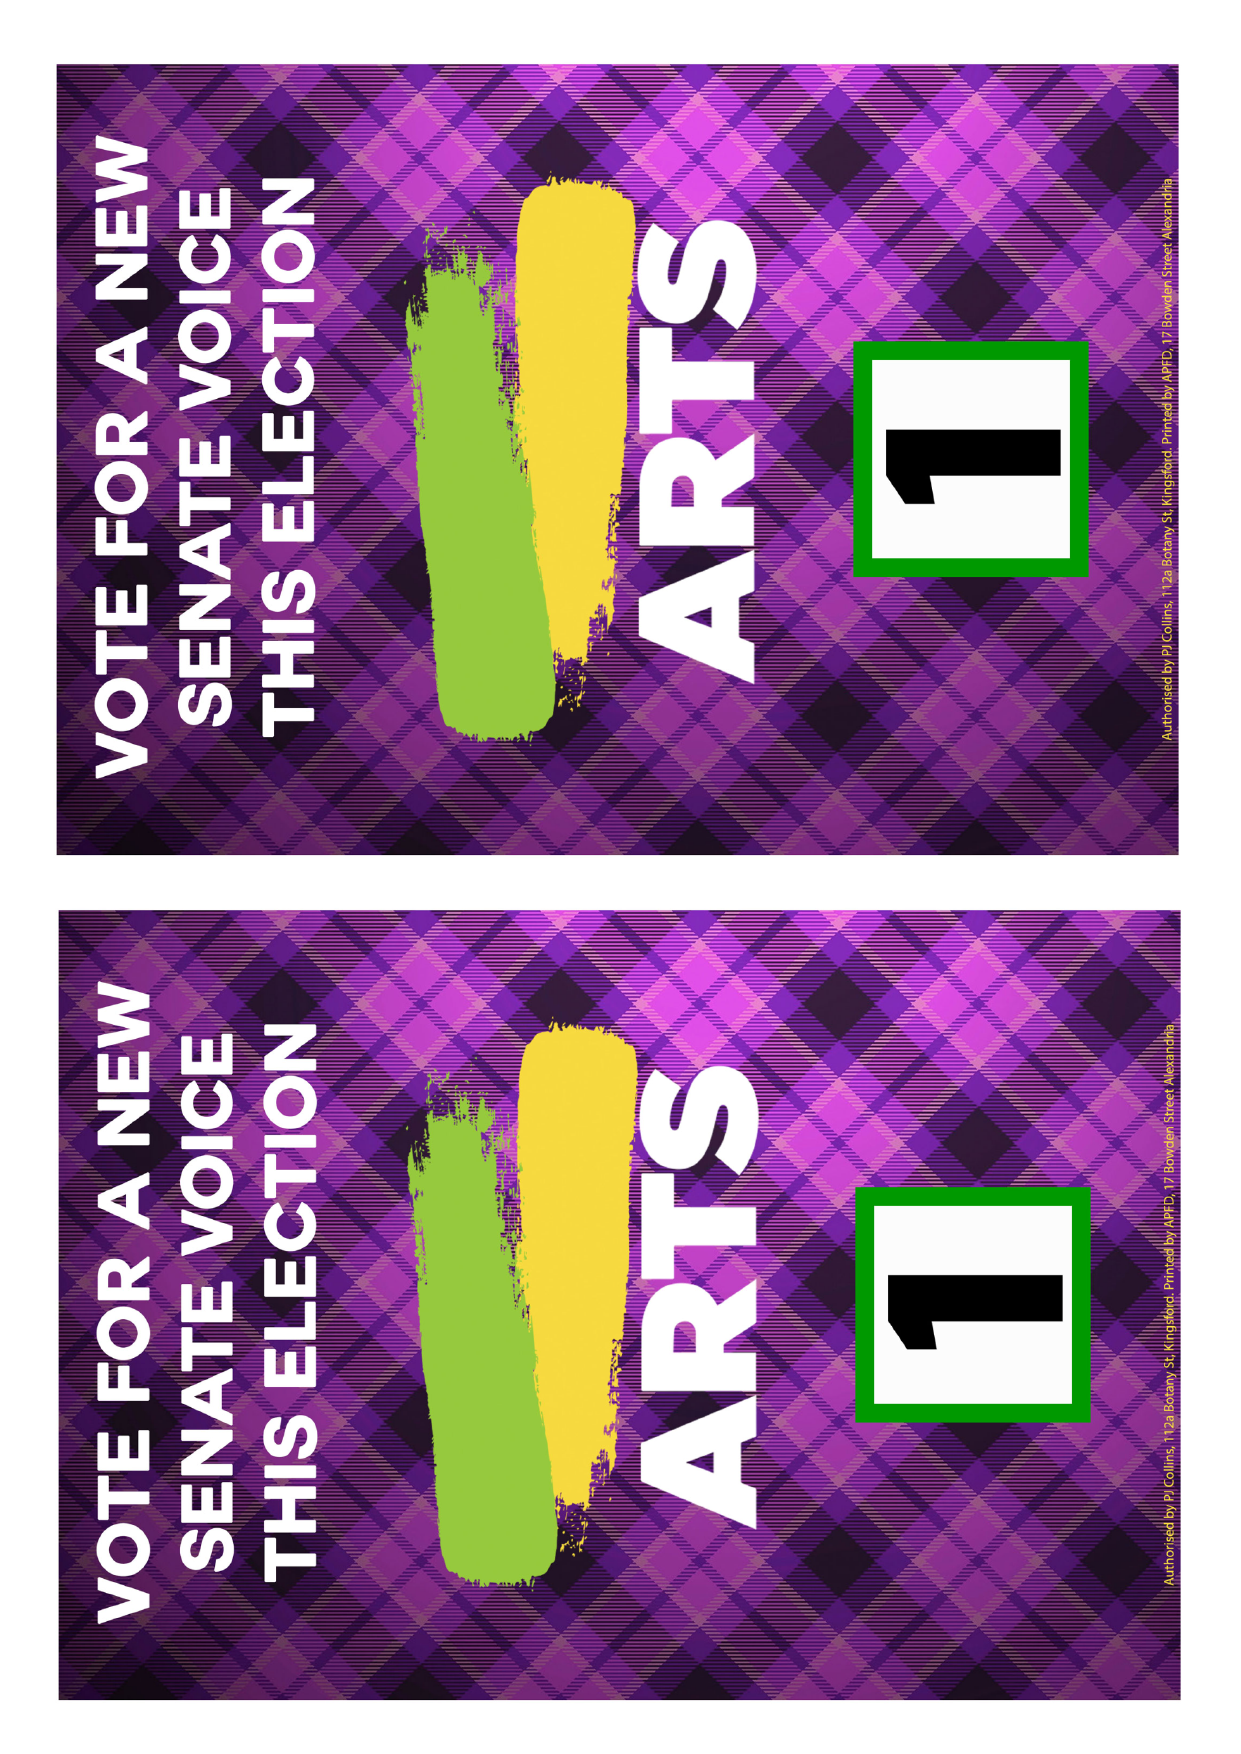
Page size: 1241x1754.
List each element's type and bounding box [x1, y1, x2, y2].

picture [50, 56, 1186, 862]
picture [52, 902, 1188, 1707]
